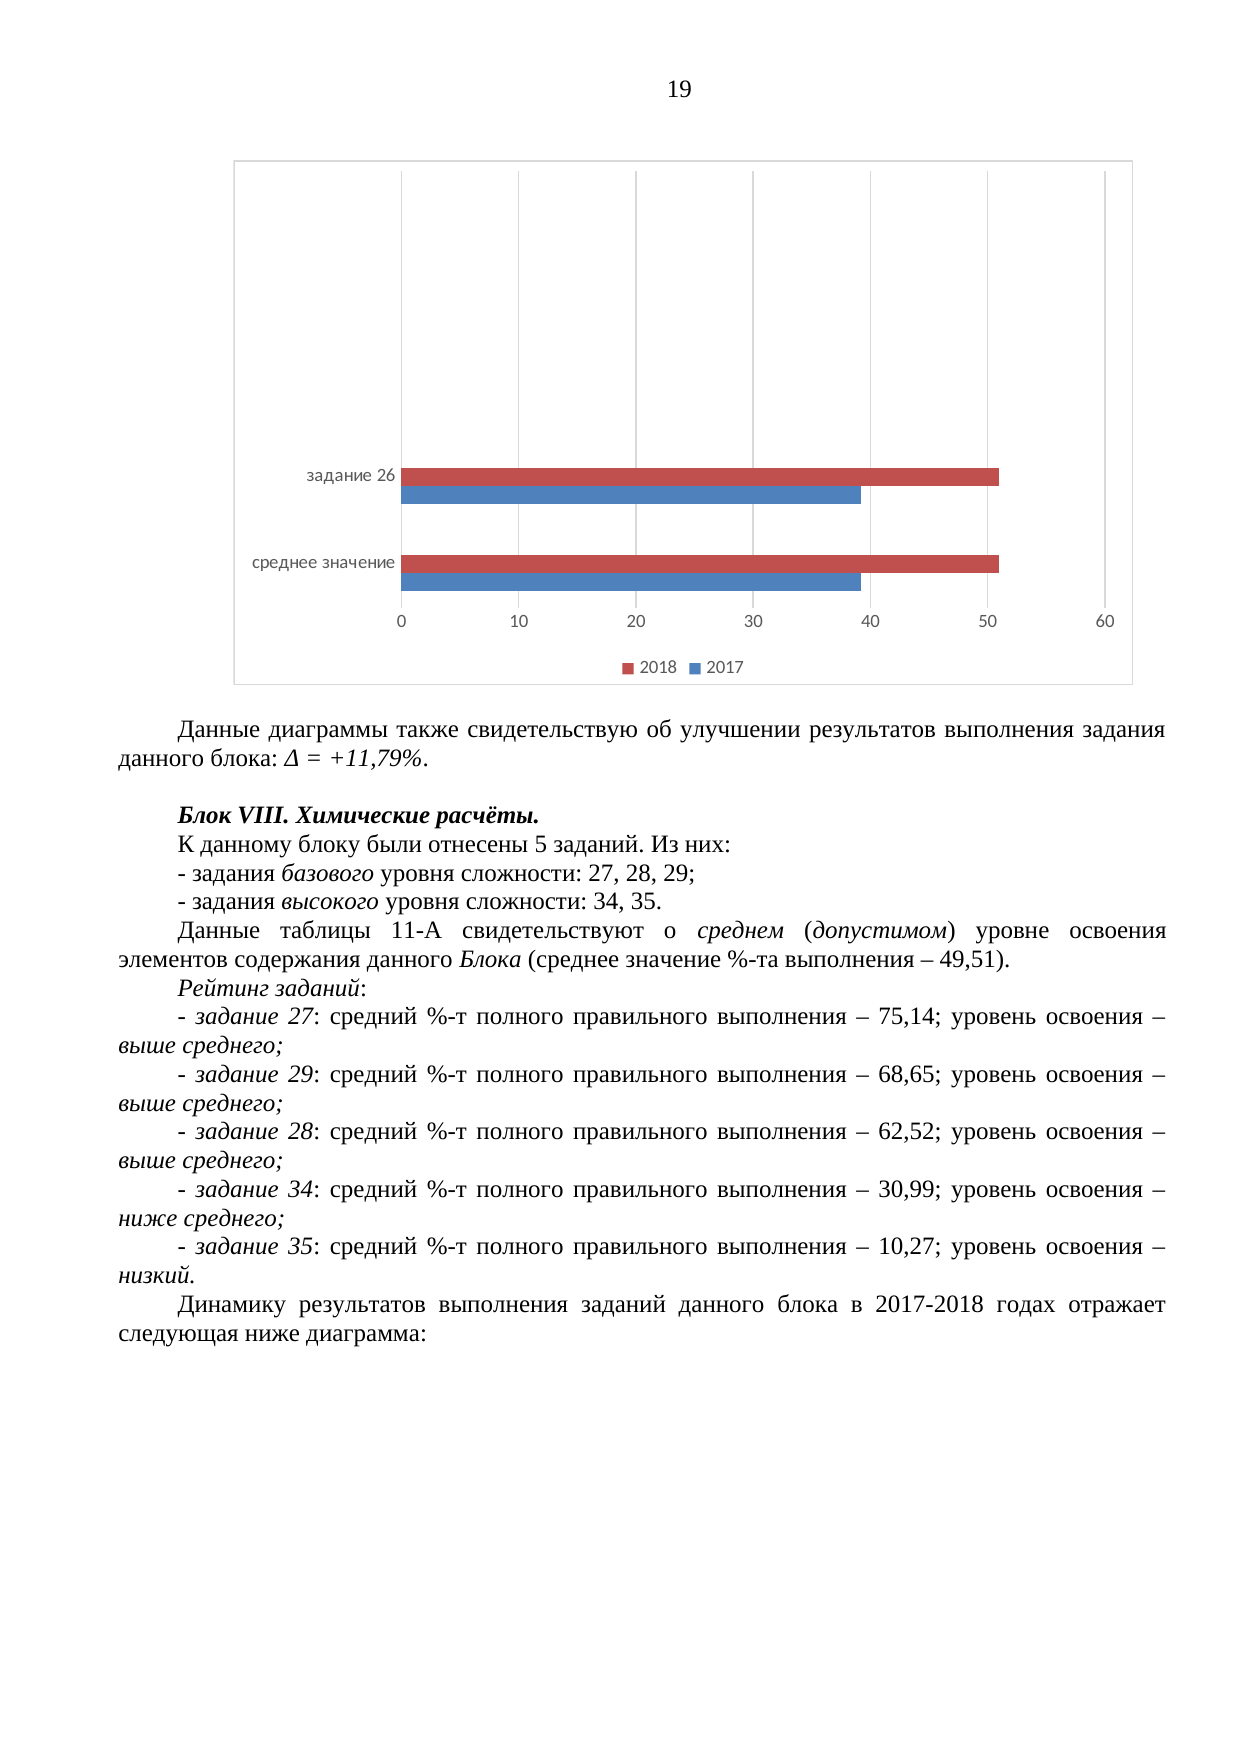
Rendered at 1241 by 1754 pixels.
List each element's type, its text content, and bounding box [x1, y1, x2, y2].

text Данные таблицы 11-А свидетельствуют о среднем (допустимом) уровне освоения элементов содержания данного Блока (среднее значение %-та выполнения – 49,51). [118, 915, 1167, 973]
text - задание 34: средний %-т полного правильного выполнения – 30,99; уровень освоения – ниже среднего; [118, 1174, 1167, 1231]
text - задание 29: средний %-т полного правильного выполнения – 68,65; уровень освоения – выше среднего; [118, 1059, 1167, 1116]
text Данные диаграммы также свидетельствую об улучшении результатов выполнения задания данного блока: Δ = +11,79%. [118, 714, 1167, 771]
text Динамику результатов выполнения заданий данного блока в 2017-2018 годах отражает следующая ниже диаграмма: [118, 1289, 1167, 1346]
text - задания высокого уровня сложности: 34, 35. [118, 886, 1167, 915]
text Рейтинг заданий: [118, 973, 1167, 1001]
text - задание 27: средний %-т полного правильного выполнения – 75,14; уровень освоения – выше среднего; [118, 1001, 1167, 1059]
text - задание 35: средний %-т полного правильного выполнения – 10,27; уровень освоения – низкий. [118, 1231, 1167, 1289]
text - задания базового уровня сложности: 27, 28, 29; [118, 858, 1167, 886]
text Блок VIII. Химические расчёты. [118, 800, 1167, 829]
text - задание 28: средний %-т полного правильного выполнения – 62,52; уровень освоения – выше среднего; [118, 1116, 1167, 1174]
text К данному блоку были отнесены 5 заданий. Из них: [118, 829, 1167, 858]
